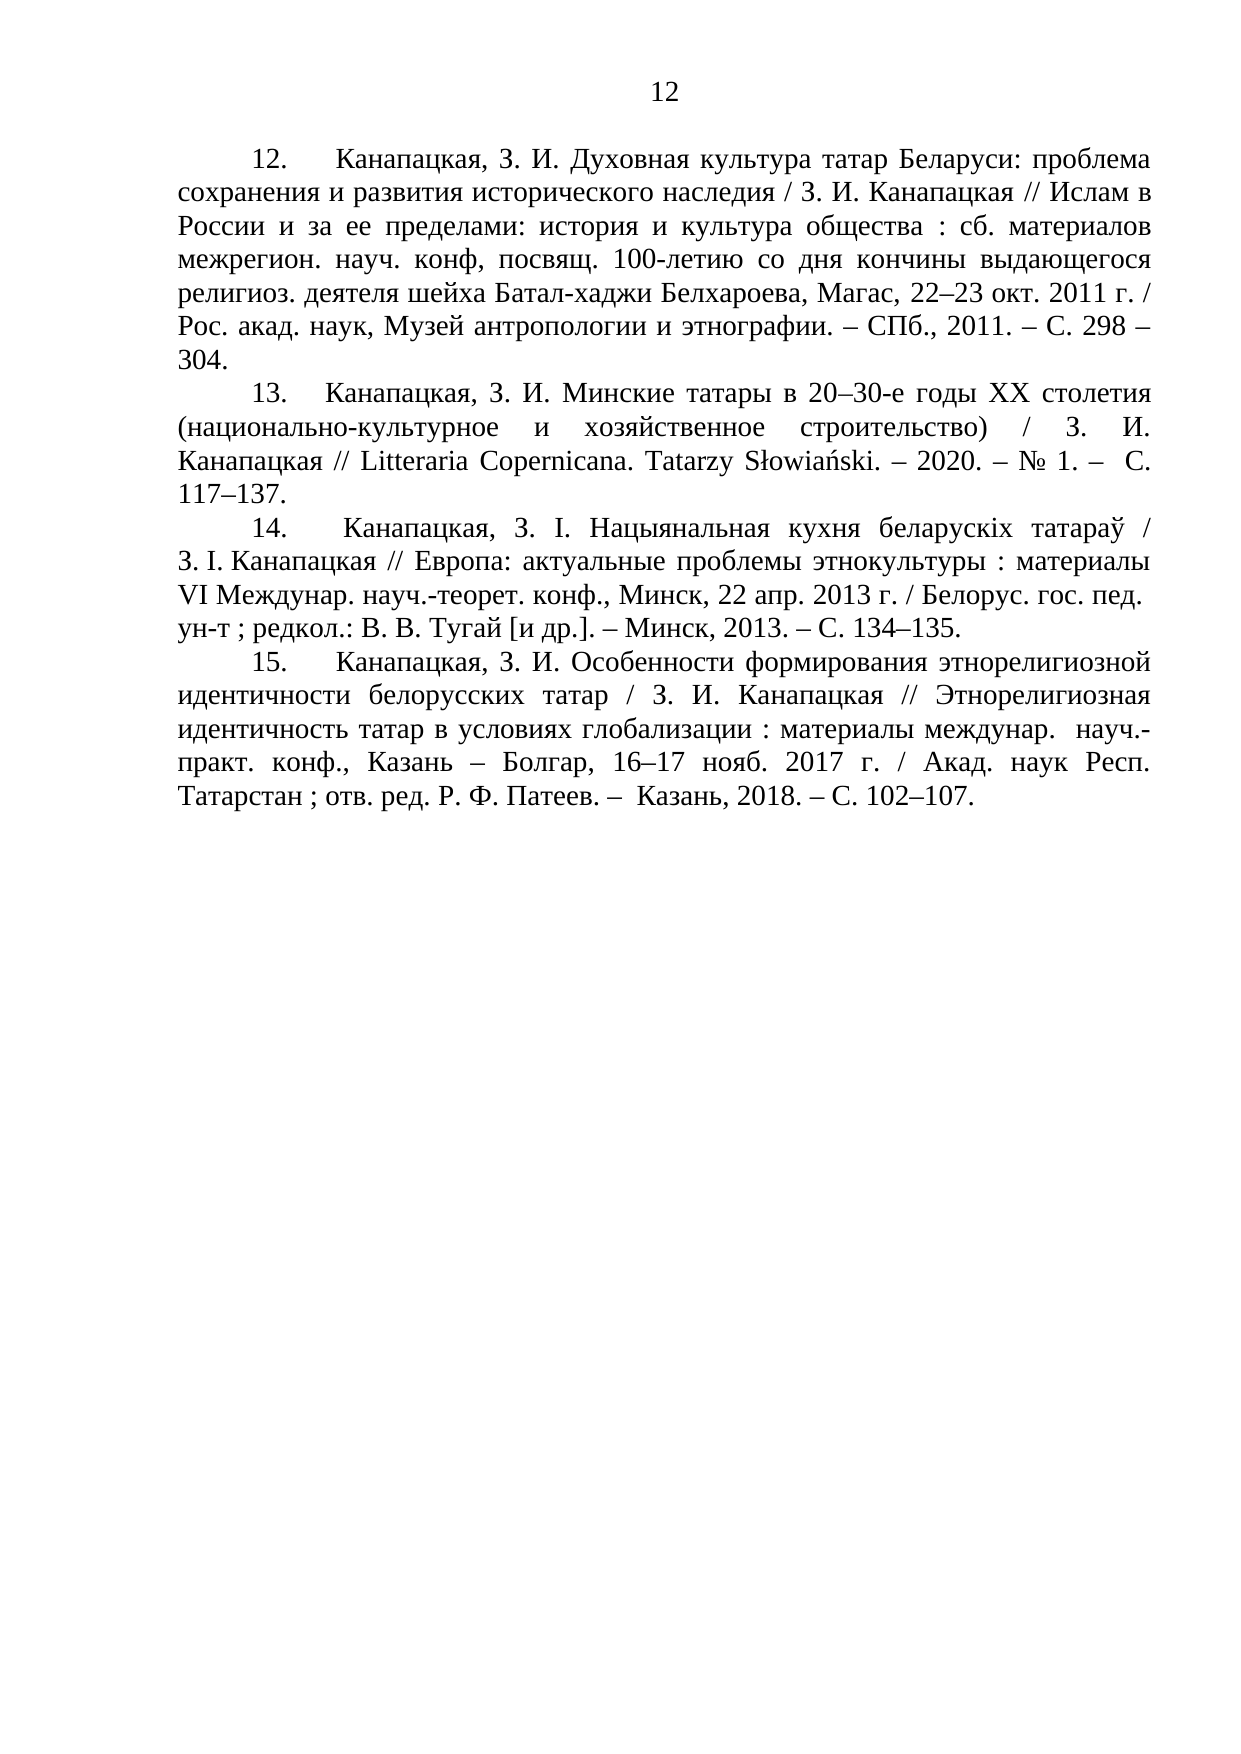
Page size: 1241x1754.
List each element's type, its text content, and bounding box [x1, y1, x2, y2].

list Канапацкая, З. И. Духовная культура татар Беларуси: проблема сохранения и развития исторического наследия / З. И. Канапацкая // Ислам в России и за ее пределами: история и культура общества : сб. материалов межрегион. науч. конф, посвящ. 100-летию со дня кончины выдающегося религиоз. деятеля шейха Батал-хаджи Белхароева, Магас, 22–23 окт. 2011 г. / Рос. акад. наук, Музей антропологии и этнографии. – СПб., 2011. – С. 298 –304. [177, 141, 1152, 376]
list Канапацкая, З. І. Нацыянальная кухня беларускіх татараў / З. І. Канапацкая // Европа: актуальные проблемы этнокультуры : материалы VI Междунар. науч.-теорет. конф., Минск, 22 апр. 2013 г. / Белорус. гос. пед. ун-т ; редкол.: В. В. Тугай [и др.]. – Минск, 2013. – С. 134–135. [177, 510, 1152, 644]
list Канапацкая, З. И. Минские татары в 20–30-е годы ХХ столетия (национально-культурное и хозяйственное строительство) / З. И. Канапацкая // Litteraria Copernicana. Tatarzy Słowiański. – 2020. – № 1. – С. 117–137. [177, 376, 1152, 510]
list Канапацкая, З. И. Особенности формирования этнорелигиозной идентичности белорусских татар / З. И. Канапацкая // Этнорелигиозная идентичность татар в условиях глобализации : материалы междунар. науч.-практ. конф., Казань – Болгар, 16–17 нояб. 2017 г. / Акад. наук Респ. Татарстан ; отв. ред. Р. Ф. Патеев. – Казань, 2018. – С. 102–107. [177, 644, 1152, 812]
